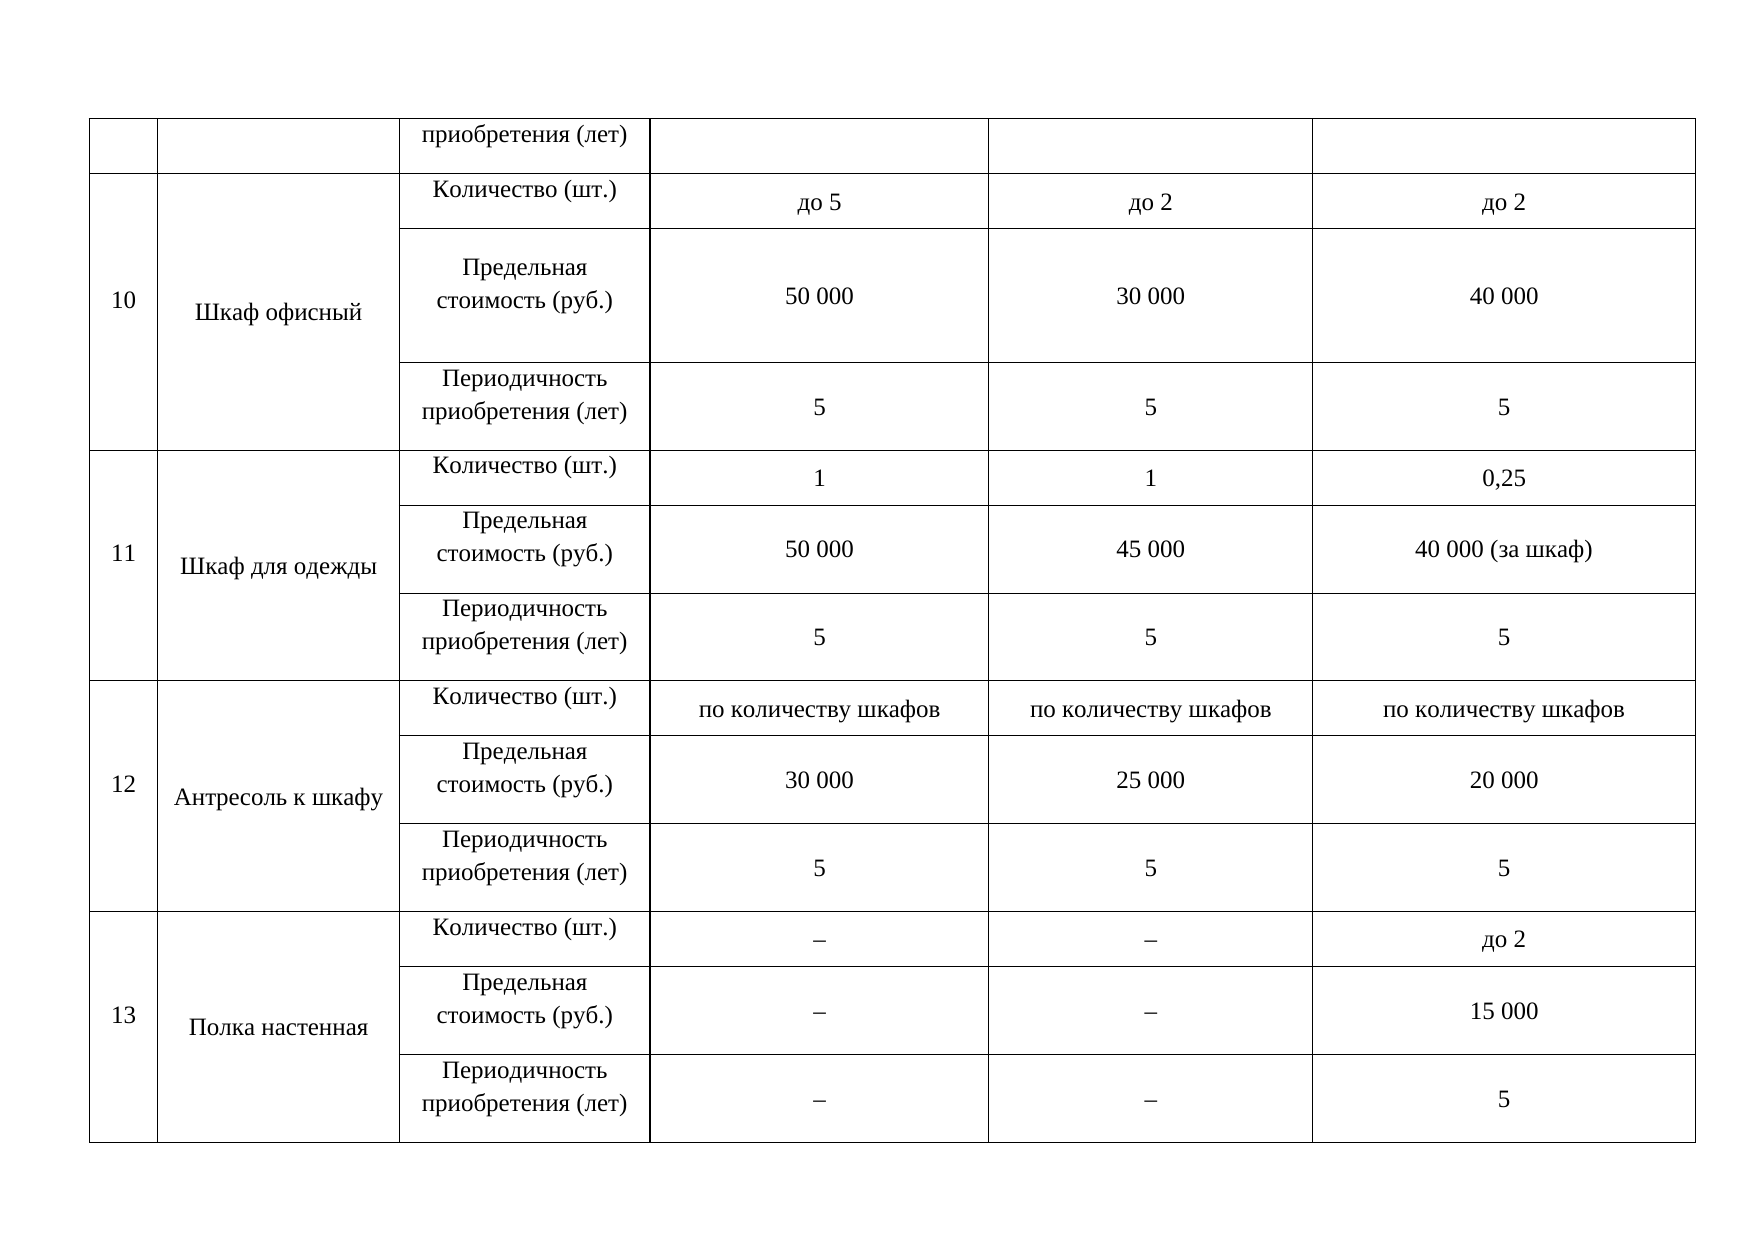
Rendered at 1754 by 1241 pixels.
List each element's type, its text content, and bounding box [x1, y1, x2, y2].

table_cell 30 000 [989, 229, 1312, 362]
table_cell 30 000 [651, 736, 988, 823]
table_cell 20 000 [1313, 736, 1695, 823]
table_cell Периодичность приобретения (лет) [400, 594, 649, 680]
table_cell Антресоль к шкафу [158, 681, 399, 911]
table_cell 5 [651, 824, 988, 911]
table_cell 5 [1313, 1055, 1695, 1142]
table_cell 5 [1313, 363, 1695, 449]
table_cell 5 [989, 824, 1312, 911]
table_cell – [651, 119, 988, 173]
table_cell 1 [651, 451, 988, 504]
table_cell 5 [651, 363, 988, 449]
table_cell Периодичность приобретения (лет) [400, 363, 649, 449]
table_cell Количество (шт.) [400, 174, 649, 228]
table_cell – [651, 1055, 988, 1142]
table_cell Предельная стоимость (руб.) [400, 506, 649, 592]
table_cell 5 [1313, 594, 1695, 680]
table_cell до 2 [1313, 912, 1695, 966]
table_cell по количеству шкафов [1313, 681, 1695, 735]
table_cell – [651, 912, 988, 966]
table_cell 12 [90, 681, 157, 911]
table_cell 15 000 [1313, 967, 1695, 1054]
table_cell – [989, 967, 1312, 1054]
table_cell 13 [90, 912, 157, 1142]
table_cell – [989, 119, 1312, 173]
table_cell до 2 [989, 174, 1312, 228]
table_cell до 5 [651, 174, 988, 228]
table_cell 40 000 (за шкаф) [1313, 506, 1695, 592]
table_cell – [651, 967, 988, 1054]
table_cell Предельная стоимость (руб.) [400, 967, 649, 1054]
table_cell Предельная стоимость (руб.) [400, 229, 649, 362]
table_cell Количество (шт.) [400, 451, 649, 504]
table_cell Количество (шт.) [400, 912, 649, 966]
table_cell 5 [989, 363, 1312, 449]
table_cell Количество (шт.) [400, 681, 649, 735]
table_cell до 2 [1313, 174, 1695, 228]
table_cell 40 000 [1313, 229, 1695, 362]
table_cell 5 [651, 594, 988, 680]
table_cell Периодичность приобретения (лет) [400, 1055, 649, 1142]
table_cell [400, 119, 649, 173]
table_cell по количеству шкафов [989, 681, 1312, 735]
table_cell Шкаф офисный [158, 174, 399, 449]
table_cell – [989, 1055, 1312, 1142]
table_cell – [989, 912, 1312, 966]
table_cell 50 000 [651, 506, 988, 592]
table_cell Шкаф для одежды [158, 451, 399, 680]
table_cell по количеству шкафов [651, 681, 988, 735]
table_cell 5 [1313, 824, 1695, 911]
table_cell 0,25 [1313, 451, 1695, 504]
table_cell Периодичность приобретения (лет) [400, 824, 649, 911]
table_cell Полка настенная [158, 912, 399, 1142]
table_cell 10 [90, 174, 157, 449]
table_cell 45 000 [989, 506, 1312, 592]
table_cell 5 [1313, 119, 1695, 173]
table_cell 25 000 [989, 736, 1312, 823]
table_cell 11 [90, 451, 157, 680]
table_cell 1 [989, 451, 1312, 504]
table_cell 50 000 [651, 229, 988, 362]
table_cell 5 [989, 594, 1312, 680]
table_cell Предельная стоимость (руб.) [400, 736, 649, 823]
